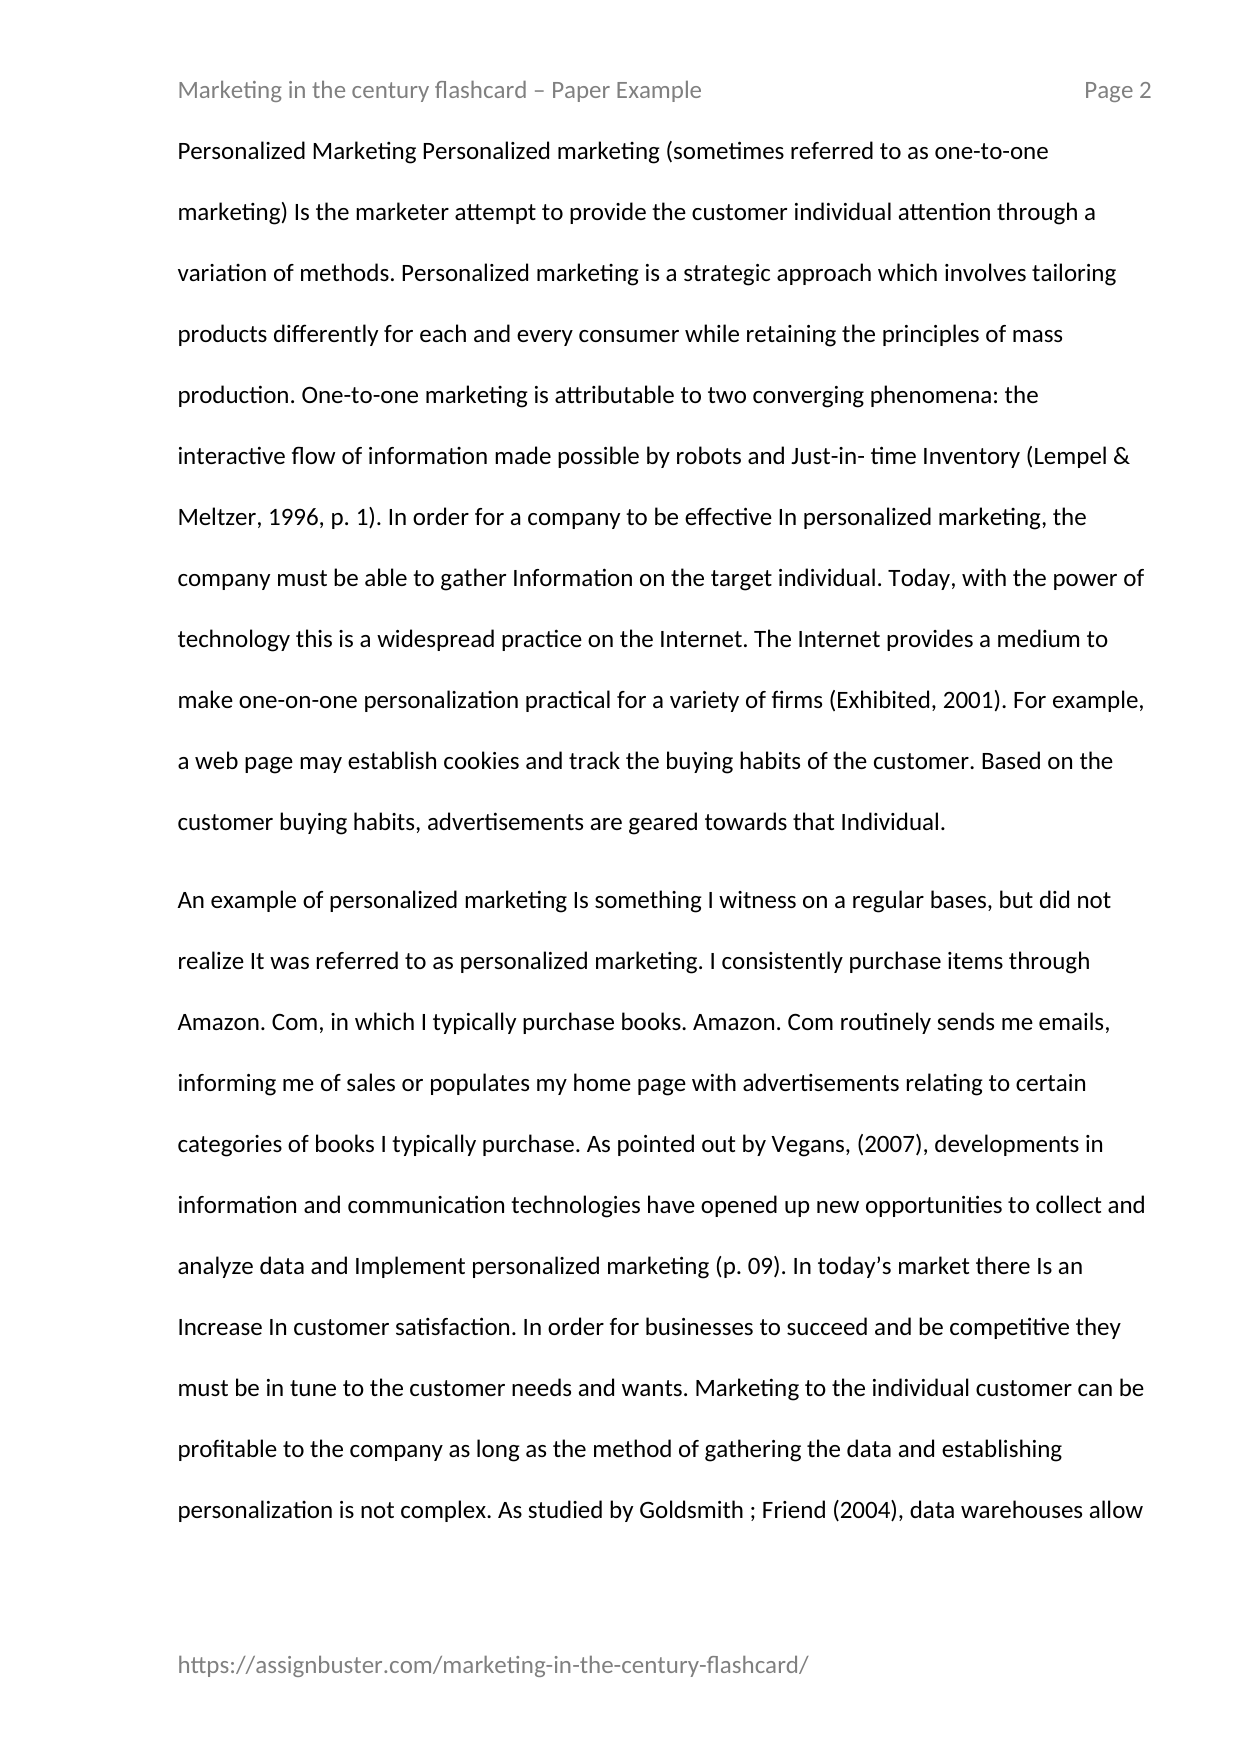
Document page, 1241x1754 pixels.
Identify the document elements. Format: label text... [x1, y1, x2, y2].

text Personalized Marketing Personalized marketing (sometimes referred to as one-to-one marketing) Is the marketer attempt to provide the customer individual attention through a variation of methods. Personalized marketing is a strategic approach which involves tailoring products differently for each and every consumer while retaining the principles of mass production. One-to-one marketing is attributable to two converging phenomena: the interactive flow of information made possible by robots and Just-in- time Inventory (Lempel & Meltzer, 1996, p. 1). In order for a company to be effective In personalized marketing, the company must be able to gather Information on the target individual. Today, with the power of technology this is a widespread practice on the Internet. The Internet provides a medium to make one-on-one personalization practical for a variety of firms (Exhibited, 2001). For example, a web page may establish cookies and track the buying habits of the customer. Based on the customer buying habits, advertisements are geared towards that Individual. [177, 135, 1152, 837]
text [177, 884, 1152, 1525]
